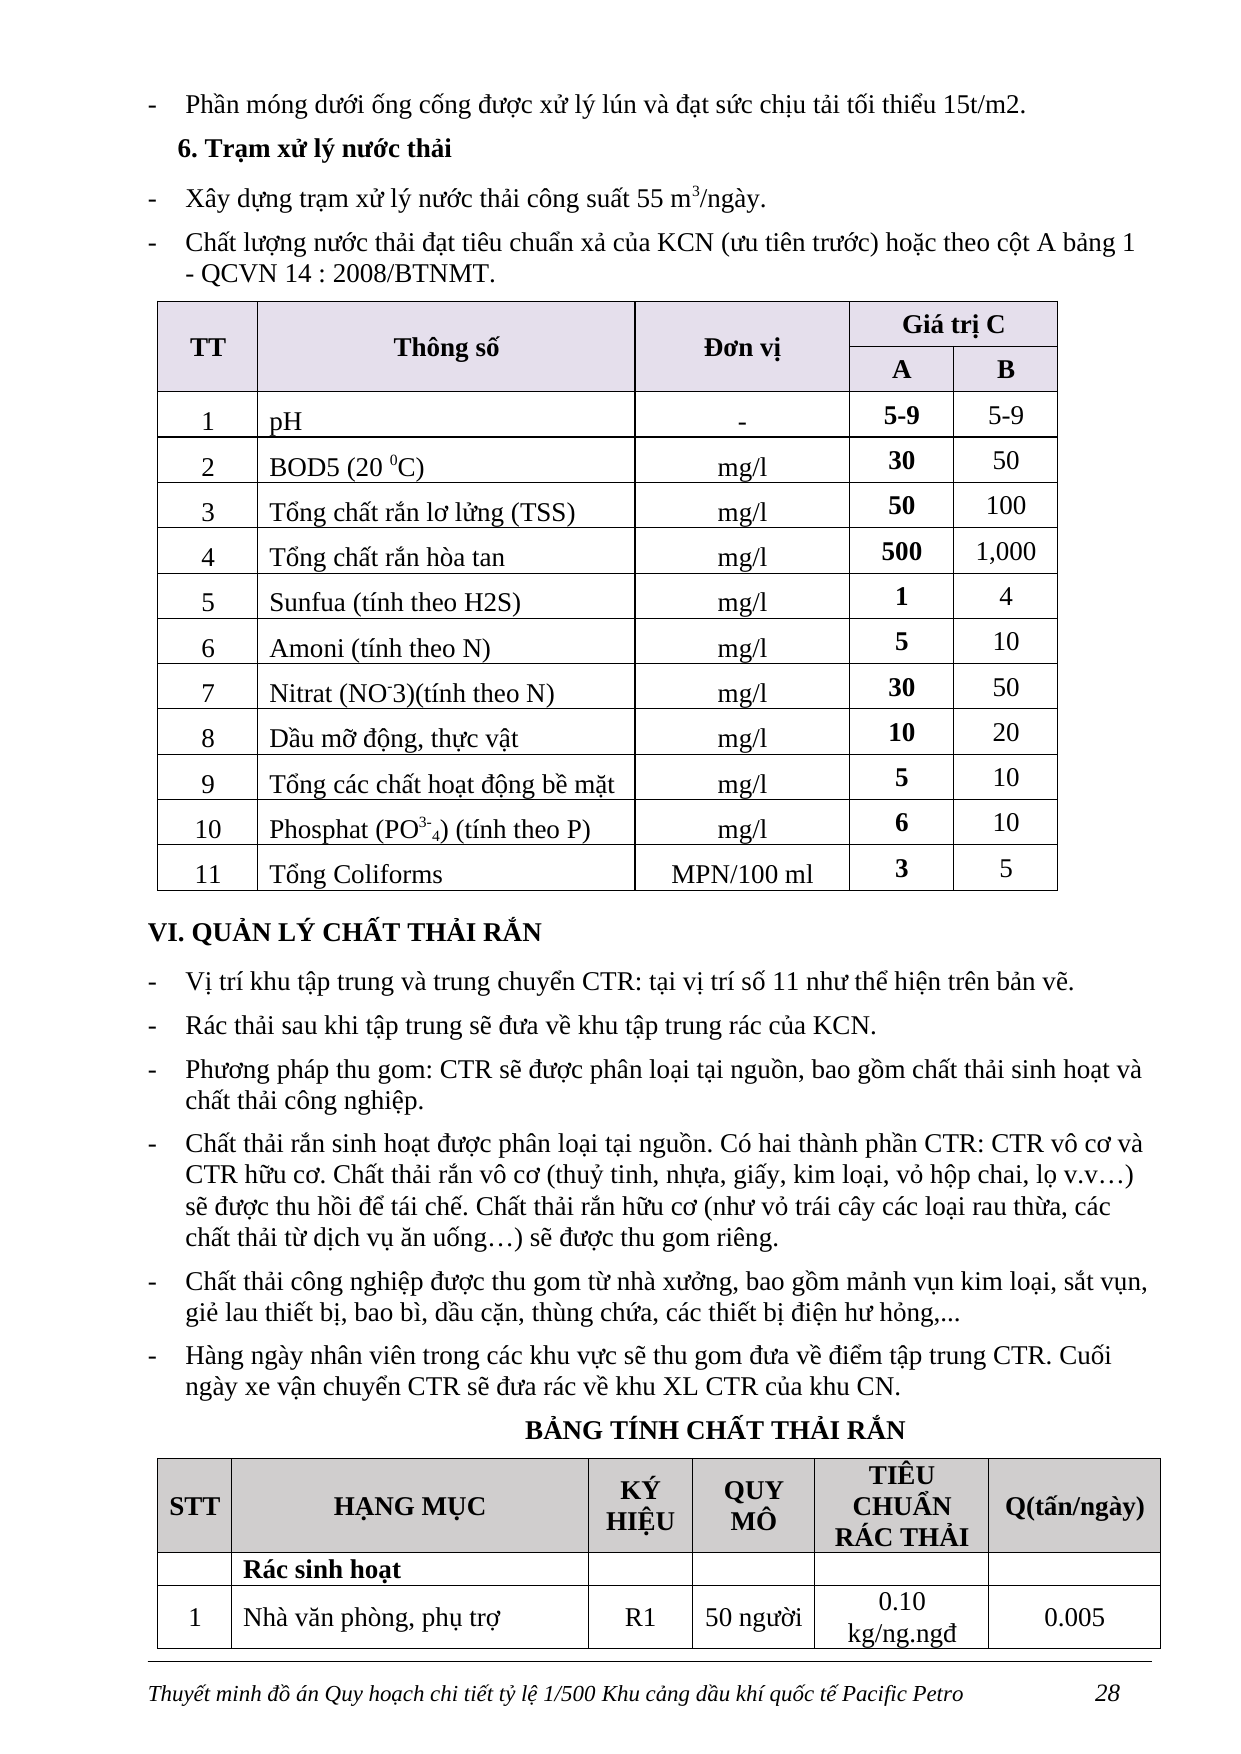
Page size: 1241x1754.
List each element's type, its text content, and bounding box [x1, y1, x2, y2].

table_cell B [954, 347, 1057, 391]
table_header Q(tấn/ngày) [989, 1459, 1160, 1552]
table_cell 30 [850, 438, 953, 482]
table_cell [693, 1553, 814, 1584]
list Chất lượng nước thải đạt tiêu chuẩn xả của KCN (ưu tiên trước) hoặc theo cột A bảng 1 - QCVN 14 : 2008/BTNMT. [148, 226, 1152, 288]
table_cell mg/l [636, 574, 849, 618]
table_cell 10 [954, 800, 1057, 844]
table_cell 10 [158, 800, 257, 844]
subtitle QUẢN LÝ CHẤT THẢI RẮN [148, 916, 1152, 947]
table_cell mg/l [636, 438, 849, 482]
table_cell 1,000 [954, 528, 1057, 572]
table_cell 0.005 [989, 1586, 1160, 1648]
list Hàng ngày nhân viên trong các khu vực sẽ thu gom đưa về điểm tập trung CTR. Cuối ngày xe vận chuyển CTR sẽ đưa rác về khu XL CTR của khu CN. [148, 1339, 1152, 1402]
table_cell mg/l [636, 528, 849, 572]
table_cell [589, 1553, 692, 1584]
table_cell 500 [850, 528, 953, 572]
table_cell [815, 1553, 988, 1584]
list Chất thải rắn sinh hoạt được phân loại tại nguồn. Có hai thành phần CTR: CTR vô cơ và CTR hữu cơ. Chất thải rắn vô cơ (thuỷ tinh, nhựa, giấy, kim loại, vỏ hộp chai, lọ v.v…) sẽ được thu hồi để tái chế. Chất thải rắn hữu cơ (như vỏ trái cây các loại rau thừa, các chất thải từ dịch vụ ăn uống…) sẽ được thu gom riêng. [148, 1127, 1152, 1252]
table_cell Tổng chất rắn hòa tan [258, 528, 634, 572]
list Phần móng dưới ống cống được xử lý lún và đạt sức chịu tải tối thiểu 15t/m2. [148, 89, 1152, 120]
table_cell 100 [954, 483, 1057, 527]
table_header TIÊU CHUẨN RÁC THẢI [815, 1459, 988, 1552]
table_header QUY MÔ [693, 1459, 814, 1552]
table_cell 20 [954, 709, 1057, 754]
table_cell 7 [158, 664, 257, 708]
table_cell 5-9 [954, 392, 1057, 436]
table_cell R1 [589, 1586, 692, 1648]
table_cell 11 [158, 845, 257, 889]
table_cell mg/l [636, 664, 849, 708]
table_cell 3 [850, 845, 953, 889]
table_cell mg/l [636, 619, 849, 663]
table_cell Sunfua (tính theo H2S) [258, 574, 634, 618]
table_cell Amoni (tính theo N) [258, 619, 634, 663]
list Xây dựng trạm xử lý nước thải công suất 55 m3/ngày. [148, 182, 1152, 213]
list Phương pháp thu gom: CTR sẽ được phân loại tại nguồn, bao gồm chất thải sinh hoạt và chất thải công nghiệp. [148, 1053, 1152, 1115]
table_cell Tổng chất rắn lơ lửng (TSS) [258, 483, 634, 527]
table_header HẠNG MỤC [232, 1459, 588, 1552]
table_cell 6 [158, 619, 257, 663]
table_cell Dầu mỡ động, thực vật [258, 709, 634, 754]
table_cell 9 [158, 755, 257, 799]
table_cell 0.10 kg/ng.ngđ [815, 1586, 988, 1648]
text BẢNG TÍNH CHẤT THẢI RẮN [279, 1414, 1152, 1445]
table_cell 1 [850, 574, 953, 618]
table_header Giá trị C [850, 302, 1057, 346]
table_cell A [850, 347, 953, 391]
table_cell 10 [954, 619, 1057, 663]
table_cell 50 [954, 664, 1057, 708]
table_cell 1 [158, 1586, 231, 1648]
table_cell BOD5 (20 0C) [258, 438, 634, 482]
table_cell Phosphat (PO3-4) (tính theo P) [258, 800, 634, 844]
table_cell 50 [850, 483, 953, 527]
table_cell 50 [954, 438, 1057, 482]
table_cell 1 [158, 392, 257, 436]
list Rác thải sau khi tập trung sẽ đưa về khu tập trung rác của KCN. [148, 1009, 1152, 1040]
table_cell Nhà văn phòng, phụ trợ [232, 1586, 588, 1648]
table_cell 5 [954, 845, 1057, 889]
table_cell 4 [158, 528, 257, 572]
table_header Đơn vị [636, 302, 849, 391]
table_cell Rác sinh hoạt [232, 1553, 588, 1584]
table_cell 5 [850, 755, 953, 799]
table_cell 5 [158, 574, 257, 618]
table_cell 5-9 [850, 392, 953, 436]
table_cell Nitrat (NO-3)(tính theo N) [258, 664, 634, 708]
table_cell Tổng các chất hoạt động bề mặt [258, 755, 634, 799]
table_cell MPN/100 ml [636, 845, 849, 889]
table_header STT [158, 1459, 231, 1552]
table_cell 8 [158, 709, 257, 754]
table_cell Tổng Coliforms [258, 845, 634, 889]
table_cell 10 [850, 709, 953, 754]
table_cell 3 [158, 483, 257, 527]
table_cell 2 [158, 438, 257, 482]
table_cell pH [258, 392, 634, 436]
table_cell - [636, 392, 849, 436]
table_cell mg/l [636, 483, 849, 527]
table_cell 6 [850, 800, 953, 844]
table_cell 50 người [693, 1586, 814, 1648]
table_cell [989, 1553, 1160, 1584]
table_header Thông số [258, 302, 634, 391]
table_cell 4 [954, 574, 1057, 618]
table_header TT [158, 302, 257, 391]
table_cell mg/l [636, 709, 849, 754]
table_cell mg/l [636, 755, 849, 799]
table_header KÝ HIỆU [589, 1459, 692, 1552]
list Chất thải công nghiệp được thu gom từ nhà xưởng, bao gồm mảnh vụn kim loại, sắt vụn, giẻ lau thiết bị, bao bì, dầu cặn, thùng chứa, các thiết bị điện hư hỏng,... [148, 1264, 1152, 1327]
table_cell 30 [850, 664, 953, 708]
table_cell mg/l [636, 800, 849, 844]
list Vị trí khu tập trung và trung chuyển CTR: tại vị trí số 11 như thể hiện trên bản vẽ. [148, 965, 1152, 997]
subtitle Trạm xử lý nước thải [177, 132, 1152, 163]
table_cell [158, 1553, 231, 1584]
table_cell 10 [954, 755, 1057, 799]
table_cell 5 [850, 619, 953, 663]
